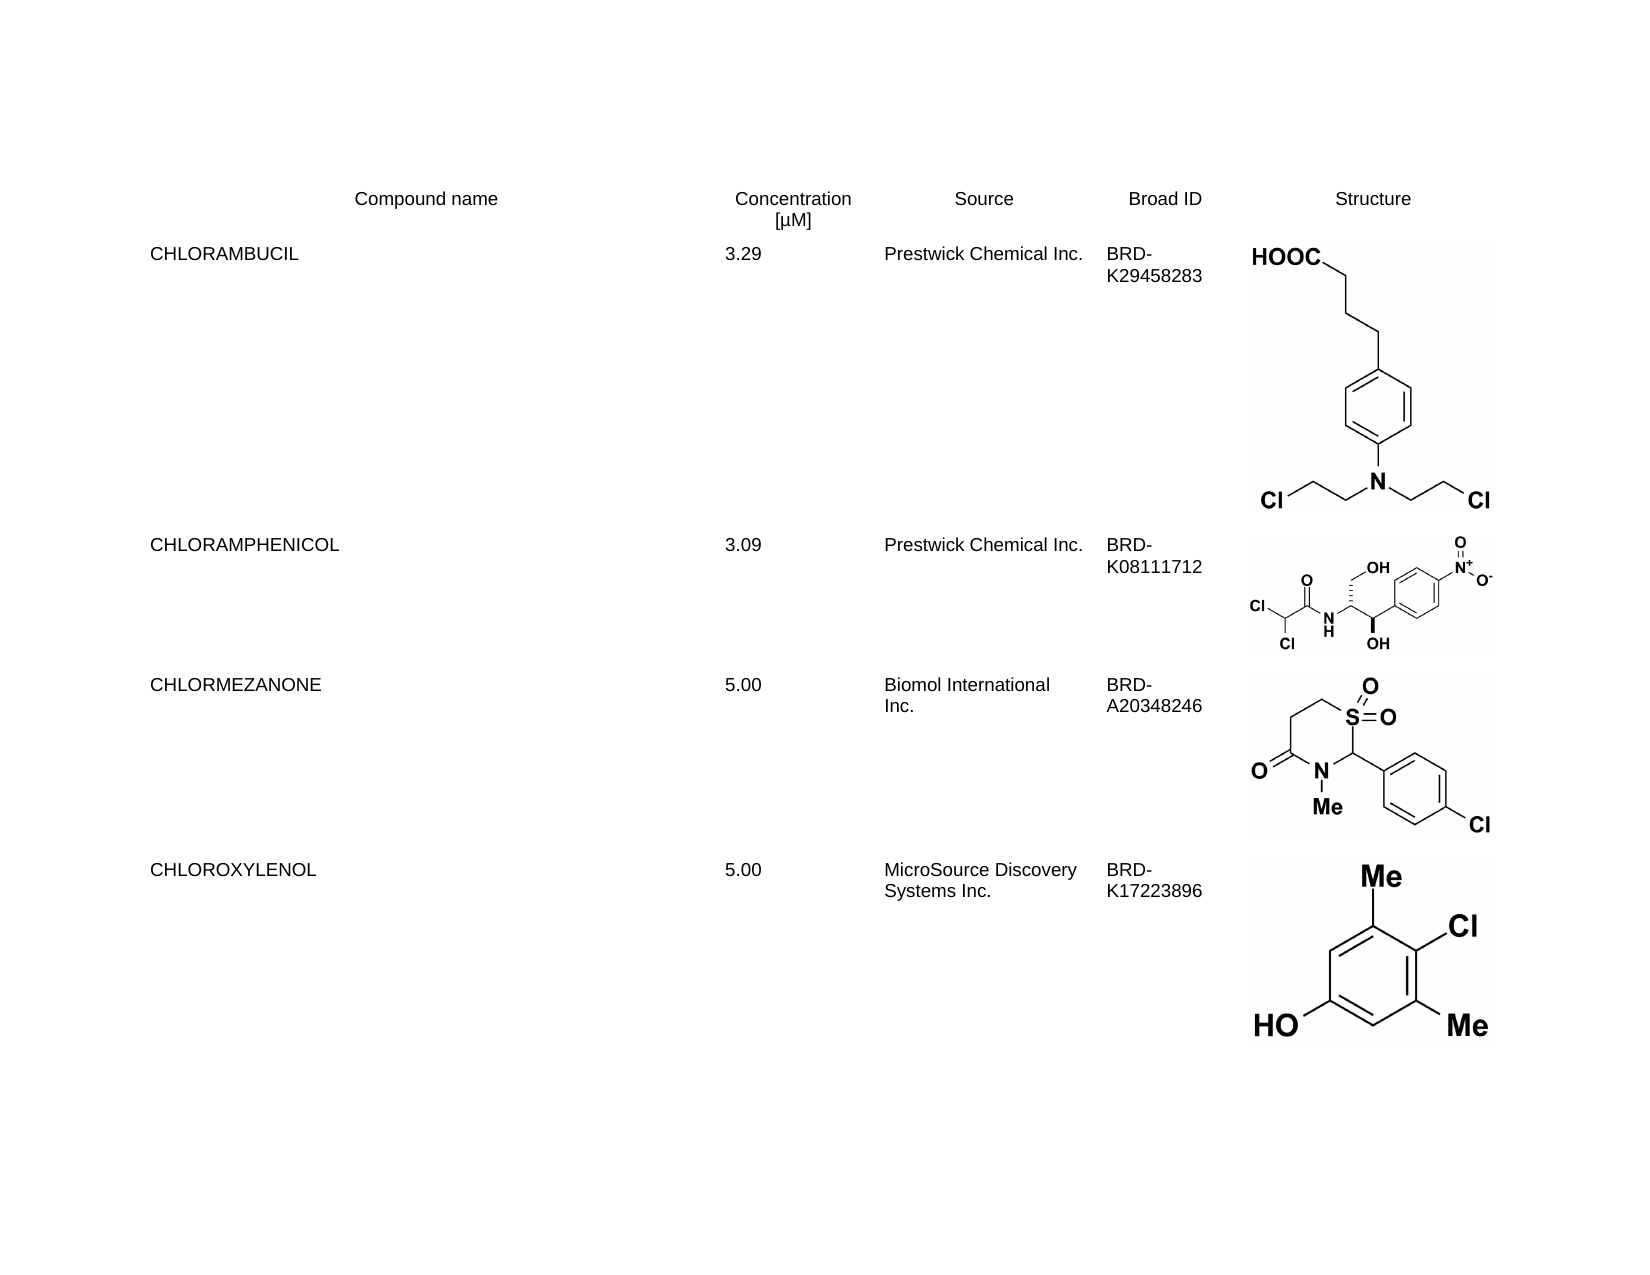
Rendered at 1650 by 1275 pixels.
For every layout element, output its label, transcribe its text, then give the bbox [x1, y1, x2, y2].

table_cell Prestwick Chemical Inc. [873, 243, 1095, 534]
table_cell 3.29 [714, 243, 873, 534]
table_cell BRD-K17223896 [1095, 858, 1235, 1064]
table_cell [1235, 673, 1511, 858]
table_header Source [873, 188, 1095, 243]
picture [1246, 534, 1496, 653]
table_cell 5.00 [714, 858, 873, 1064]
table_cell 5.00 [714, 673, 873, 858]
table_cell [1235, 858, 1511, 1064]
table_cell Biomol International Inc. [873, 673, 1095, 858]
table_cell MicroSource Discovery Systems Inc. [873, 858, 1095, 1064]
table_cell BRD-K29458283 [1095, 243, 1235, 534]
picture [1246, 673, 1496, 838]
table_cell [1235, 534, 1511, 673]
table_header Broad ID [1095, 188, 1235, 243]
table_cell 3.09 [714, 534, 873, 673]
table_cell BRD-A20348246 [1095, 673, 1235, 858]
table_cell Prestwick Chemical Inc. [873, 534, 1095, 673]
table_cell CHLORMEZANONE [139, 673, 714, 858]
table_header Structure [1235, 188, 1511, 243]
table_cell CHLORAMPHENICOL [139, 534, 714, 673]
table_cell CHLOROXYLENOL [139, 858, 714, 1064]
table_cell BRD-K08111712 [1095, 534, 1235, 673]
picture [1246, 243, 1496, 514]
table_header Compound name [139, 188, 714, 243]
table_cell [1235, 243, 1511, 534]
table_header Concentration [µM] [714, 188, 873, 243]
table_cell CHLORAMBUCIL [139, 243, 714, 534]
picture [1246, 858, 1496, 1044]
